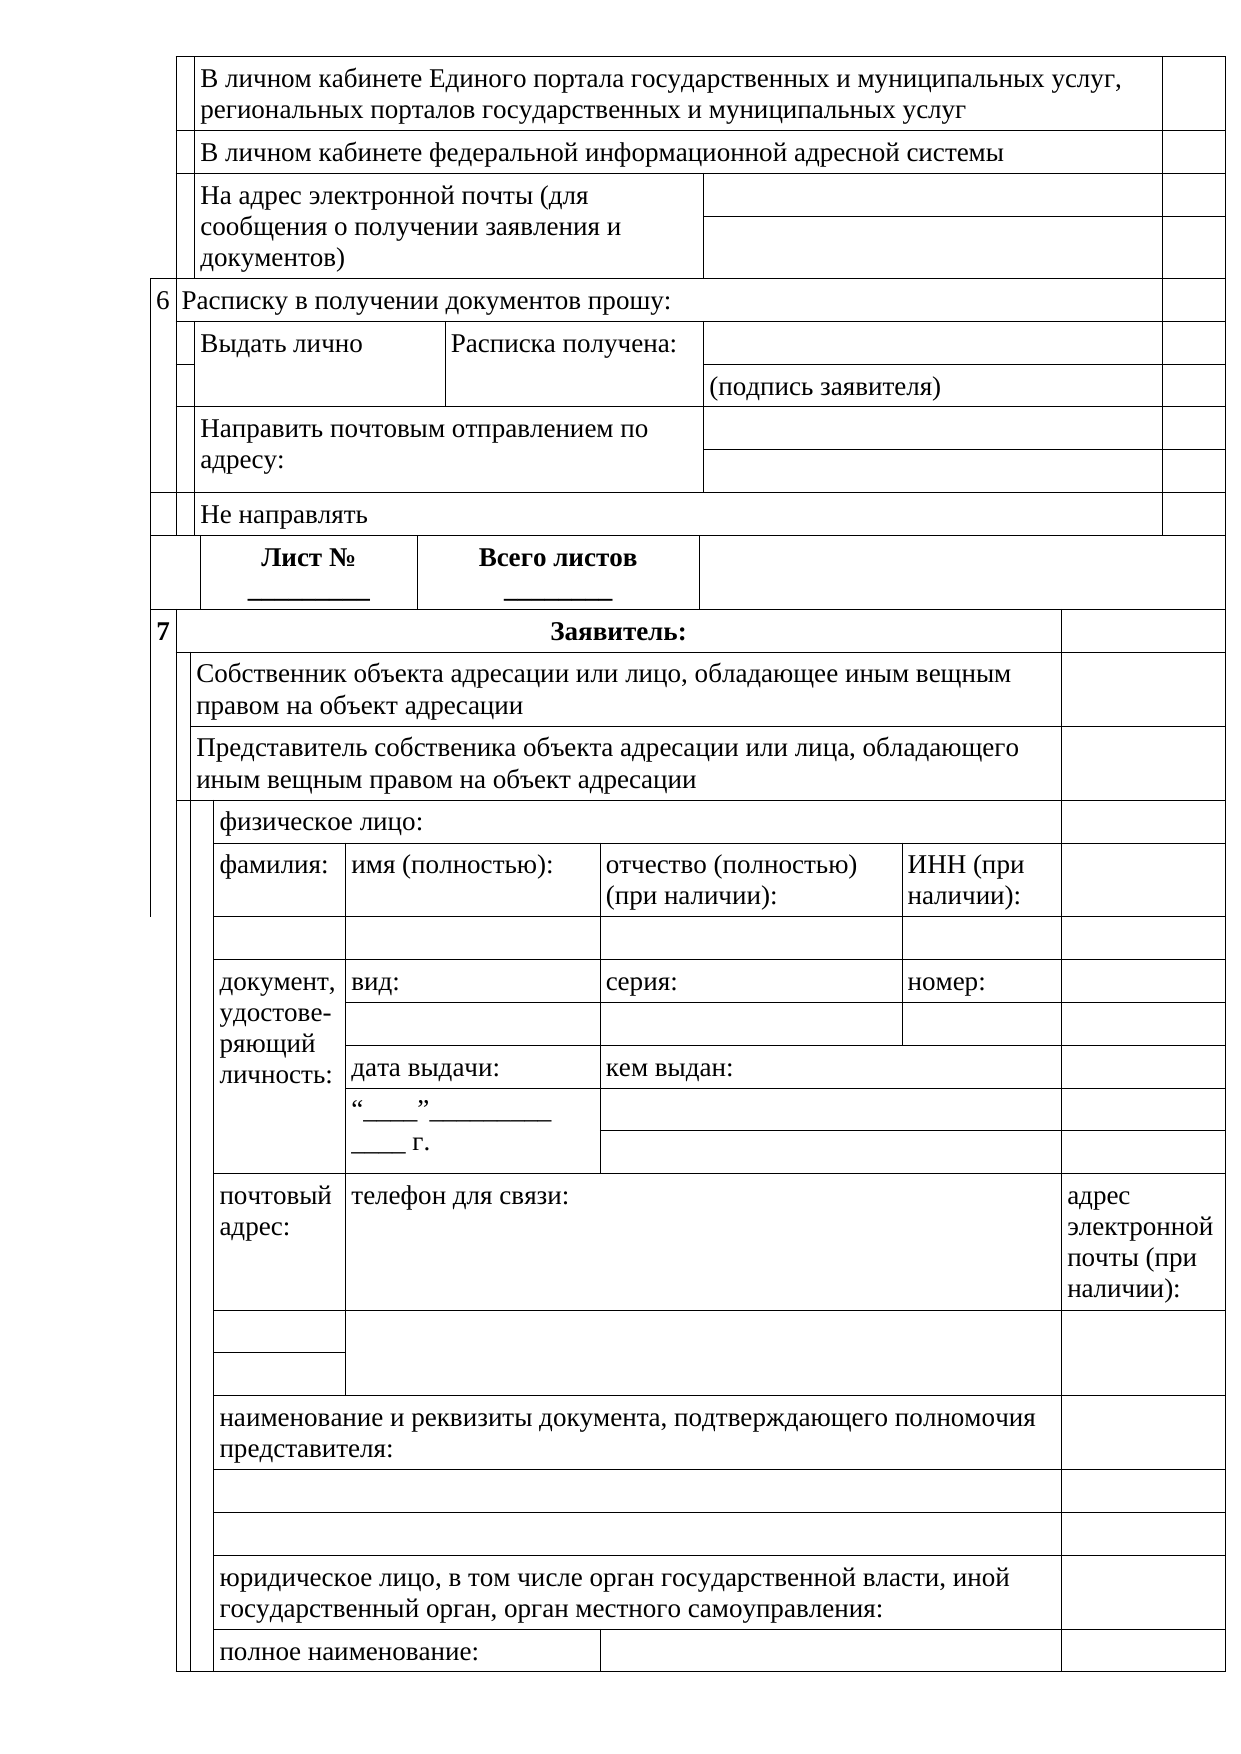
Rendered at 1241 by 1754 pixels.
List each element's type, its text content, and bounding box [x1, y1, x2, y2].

table_cell [214, 1353, 345, 1395]
table_cell [704, 407, 1162, 449]
table_cell [1062, 610, 1225, 652]
table_cell номер: [903, 960, 1061, 1002]
table_cell физическое лицо: [214, 801, 1061, 842]
table_cell [1062, 1089, 1225, 1130]
table_cell (подпись заявителя) [704, 365, 1162, 406]
table_cell [177, 653, 190, 799]
table_cell [1163, 493, 1225, 535]
table_cell [903, 917, 1061, 959]
table_cell наименование и реквизиты документа, подтверждающего полномочия представителя: [214, 1396, 1061, 1469]
table_cell Расписка получена: [446, 322, 703, 406]
table_cell [704, 174, 1162, 216]
table_cell [214, 1470, 1061, 1512]
table_cell [177, 131, 194, 173]
table_cell [1062, 1556, 1225, 1629]
table_cell [1062, 727, 1225, 799]
table_cell [1062, 844, 1225, 916]
table_cell [1163, 365, 1225, 406]
table_cell Заявитель: [177, 610, 1061, 652]
table_cell [1163, 407, 1225, 449]
table_cell [1163, 217, 1225, 278]
table_cell [1062, 1131, 1225, 1173]
table_cell [1163, 279, 1225, 321]
table_cell [1062, 1003, 1225, 1045]
table_cell [177, 322, 194, 364]
table_cell На адрес электронной почты (для сообщения о получении заявления и документов) [195, 174, 703, 278]
table_cell [346, 917, 600, 959]
table_cell серия: [601, 960, 902, 1002]
table_cell [177, 57, 194, 130]
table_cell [214, 1630, 600, 1671]
table_cell [601, 1089, 1061, 1130]
table_cell Направить почтовым отправлением по адресу: [195, 407, 703, 492]
table_cell [1062, 1046, 1225, 1088]
table_cell [601, 1131, 1061, 1173]
table_cell Расписку в получении документов прошу: [177, 279, 1162, 321]
table_cell [177, 365, 194, 406]
table_cell 7 [150, 610, 176, 1671]
table_cell Представитель собственика объекта адресации или лица, обладающего иным вещным правом на объект адресации [191, 727, 1061, 799]
table_cell [214, 1513, 1061, 1555]
table_cell 6 [151, 279, 176, 492]
table_cell [346, 1003, 600, 1045]
table_cell [177, 407, 194, 492]
table_cell [704, 450, 1162, 492]
table_cell [1062, 801, 1225, 842]
table_cell [704, 322, 1162, 364]
table_cell [601, 917, 902, 959]
table_cell Лист № _________ [201, 536, 417, 609]
table_cell вид: [346, 960, 600, 1002]
table_cell [1062, 653, 1225, 726]
table_cell [191, 801, 213, 1671]
table_cell дата выдачи: [346, 1046, 600, 1088]
table_cell [177, 801, 190, 1671]
table_cell [151, 536, 200, 609]
table_cell Собственник объекта адресации или лицо, обладающее иным вещным правом на объект адресации [191, 653, 1061, 726]
table_cell имя (полностью): [346, 844, 600, 916]
table_cell Не направлять [195, 493, 1162, 535]
table_cell [177, 493, 194, 535]
table_cell [1163, 131, 1225, 173]
table_cell [1062, 960, 1225, 1002]
table_cell [903, 1003, 1061, 1045]
table_cell [601, 1630, 1061, 1671]
table_cell [601, 1003, 902, 1045]
table_cell [1163, 322, 1225, 364]
table_cell В личном кабинете Единого портала государственных и муниципальных услуг, региональных порталов государственных и муниципальных услуг [195, 57, 1162, 130]
table_cell фамилия: [214, 844, 345, 916]
table_cell [1062, 1470, 1225, 1512]
table_cell [1062, 1630, 1225, 1671]
table_cell телефон для связи: [346, 1174, 1061, 1309]
table_cell “____”_________ ____ г. [346, 1089, 600, 1173]
table_cell кем выдан: [601, 1046, 1061, 1088]
table_cell [700, 536, 1225, 609]
table_cell [1163, 450, 1225, 492]
table_cell [214, 917, 345, 959]
table_cell отчество (полностью) (при наличии): [601, 844, 902, 916]
table_cell [1163, 174, 1225, 216]
table_cell ИНН (при наличии): [903, 844, 1061, 916]
table_cell [214, 1311, 345, 1352]
table_cell юридическое лицо, в том числе орган государственной власти, иной государственный орган, орган местного самоуправления: [214, 1556, 1061, 1629]
table_cell [177, 174, 194, 278]
table_cell [1163, 57, 1225, 130]
table_cell почтовый адрес: [214, 1174, 345, 1309]
table_cell документ, удостове-ряющий личность: [214, 960, 345, 1173]
table_cell Выдать лично [195, 322, 445, 406]
table_cell [346, 1311, 1061, 1395]
table_cell [1062, 1513, 1225, 1555]
table_cell Всего листов ________ [418, 536, 699, 609]
table_cell [1062, 1396, 1225, 1469]
table_cell [1062, 917, 1225, 959]
table_cell В личном кабинете федеральной информационной адресной системы [195, 131, 1162, 173]
table_cell [151, 493, 176, 535]
table_cell [1062, 1311, 1225, 1395]
table_cell [704, 217, 1162, 278]
table_cell адрес электронной почты (при наличии): [1062, 1174, 1225, 1309]
